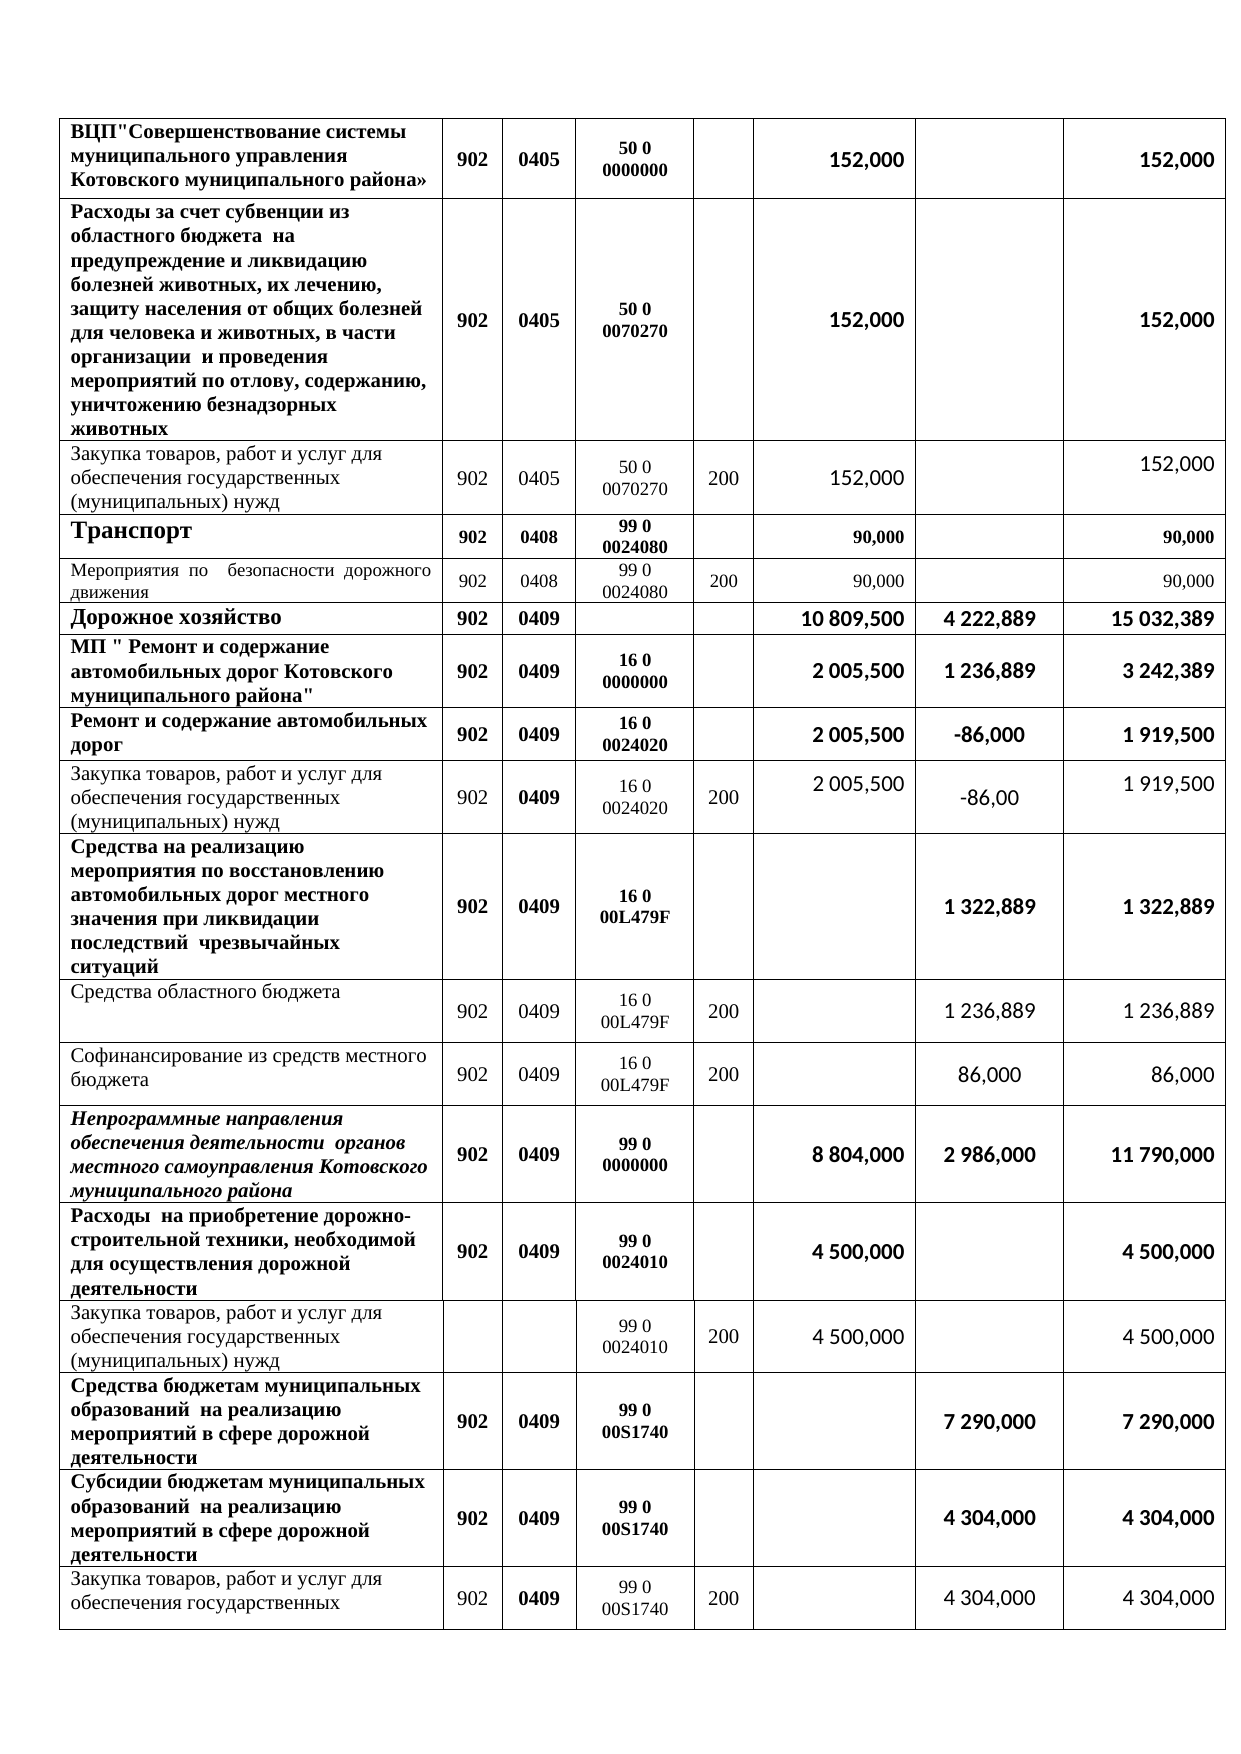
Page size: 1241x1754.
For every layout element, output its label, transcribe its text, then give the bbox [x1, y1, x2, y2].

table_cell 0409 [503, 1567, 576, 1629]
table_cell [916, 1203, 1063, 1299]
table_cell 0409 [503, 1470, 576, 1566]
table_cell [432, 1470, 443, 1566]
table_cell 4 500,000 [754, 1301, 915, 1372]
table_cell 4 222,889 [916, 603, 1063, 633]
table_cell Транспорт [60, 515, 442, 558]
table_cell 99 0 0024080 [576, 559, 693, 602]
table_cell 7 290,000 [1064, 1373, 1225, 1469]
table_cell 902 [444, 1567, 502, 1629]
table_cell 152,000 [1064, 199, 1225, 440]
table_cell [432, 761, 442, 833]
table_cell 4 304,000 [1064, 1567, 1225, 1629]
table_cell Ремонт и содержание автомобильных дорог [60, 708, 442, 760]
table_cell ВЦП"Совершенствование системы муниципального управления Котовского муниципального района» [60, 119, 442, 198]
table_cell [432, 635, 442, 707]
table_cell 0409 [503, 980, 575, 1042]
table_cell 902 [443, 761, 502, 833]
table_cell [916, 515, 1063, 558]
table_cell 10 809,500 [754, 603, 915, 633]
table_cell -86,00 [916, 761, 1063, 833]
table_cell [916, 1301, 1063, 1372]
table_cell [694, 515, 753, 558]
table_cell 902 [443, 1203, 502, 1299]
table_cell 0409 [503, 1373, 576, 1469]
table_cell [694, 1203, 753, 1299]
table_cell 200 [694, 1043, 753, 1105]
table_cell 4 500,000 [1064, 1203, 1225, 1299]
table_cell [444, 1301, 502, 1372]
table_cell [754, 1567, 915, 1629]
table_cell 1 322,889 [916, 834, 1063, 978]
table_cell 4 304,000 [916, 1470, 1063, 1566]
table_cell 0405 [503, 119, 575, 198]
table_cell [694, 708, 753, 760]
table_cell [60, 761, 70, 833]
table_cell [754, 980, 915, 1042]
table_cell 902 [443, 635, 502, 707]
table_cell [754, 1373, 915, 1469]
table_cell 902 [443, 980, 502, 1042]
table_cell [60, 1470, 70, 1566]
table_cell 4 500,000 [1064, 1301, 1225, 1372]
table_cell 90,000 [1064, 559, 1225, 602]
table_cell [694, 635, 753, 707]
table_cell Закупка товаров, работ и услуг для обеспечения государственных (муниципальных) нужд( средства областного бюджета ) [60, 1567, 443, 1629]
table_cell 200 [695, 1301, 753, 1372]
table_cell 902 [443, 834, 502, 978]
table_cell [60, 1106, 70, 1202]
table_cell 0409 [503, 708, 575, 760]
table_cell 16 0 00L479F [576, 1043, 693, 1105]
table_cell 99 0 0024080 [576, 515, 693, 558]
table_cell 1 236,889 [916, 980, 1063, 1042]
table_cell 0409 [503, 1043, 575, 1105]
table_cell 16 0 0024020 [576, 761, 693, 833]
table_cell 1 236,889 [1064, 980, 1225, 1042]
table_cell 99 0 0000000 [576, 1106, 693, 1202]
table_cell [694, 119, 753, 198]
table_cell Софинансирование из средств местного бюджета [60, 1043, 442, 1105]
table_cell -86,000 [916, 708, 1063, 760]
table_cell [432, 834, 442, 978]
table_cell 2 986,000 [916, 1106, 1063, 1202]
table_cell 200 [694, 441, 753, 514]
table_cell Средства областного бюджета [60, 980, 442, 1042]
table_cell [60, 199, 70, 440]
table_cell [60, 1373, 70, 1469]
table_cell 902 [443, 559, 502, 602]
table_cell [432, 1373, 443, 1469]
table_cell 902 [444, 1470, 502, 1566]
table_cell [503, 1301, 576, 1372]
table_cell 152,000 [1064, 119, 1225, 198]
table_cell 200 [694, 761, 753, 833]
table_cell 90,000 [1064, 515, 1225, 558]
table_cell 902 [443, 708, 502, 760]
table_cell Мероприятия по безопасности дорожного движения [60, 559, 442, 602]
table_cell 86,000 [916, 1043, 1063, 1105]
table_cell [916, 199, 1063, 440]
table_cell 152,000 [754, 441, 915, 514]
table_cell 0409 [503, 1203, 575, 1299]
table_cell 0409 [503, 1106, 575, 1202]
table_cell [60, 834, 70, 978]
table_cell Закупка товаров, работ и услуг для обеспечения государственных (муниципальных) нужд [60, 441, 442, 514]
table_cell 4 304,000 [1064, 1470, 1225, 1566]
table_cell 11 790,000 [1064, 1106, 1225, 1202]
table_cell 50 0 0000000 [576, 119, 693, 198]
table_cell [694, 834, 753, 978]
table_cell [694, 199, 753, 440]
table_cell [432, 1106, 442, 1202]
table_cell [916, 119, 1063, 198]
table_cell [576, 603, 693, 633]
table_cell 152,000 [754, 199, 915, 440]
table_cell 99 0 00S1740 [577, 1567, 694, 1629]
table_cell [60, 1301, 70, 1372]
table_cell 0409 [503, 635, 575, 707]
table_cell 152,000 [754, 119, 915, 198]
table_cell 90,000 [754, 559, 915, 602]
table_cell 8 804,000 [754, 1106, 915, 1202]
table_cell 0405 [503, 199, 575, 440]
table_cell [694, 603, 753, 633]
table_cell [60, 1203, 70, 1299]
table_cell [754, 1043, 915, 1105]
table_cell 902 [443, 119, 502, 198]
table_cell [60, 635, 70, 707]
table_cell 0405 [503, 441, 575, 514]
table_cell [694, 1106, 753, 1202]
table_cell 16 0 00L479F [576, 980, 693, 1042]
table_cell 90,000 [754, 515, 915, 558]
table_cell 7 290,000 [916, 1373, 1063, 1469]
table_cell 99 0 0024010 [576, 1203, 693, 1299]
table_cell 4 500,000 [754, 1203, 915, 1299]
table_cell 0409 [503, 834, 575, 978]
table_cell 1 322,889 [1064, 834, 1225, 978]
table_cell 0408 [503, 515, 575, 558]
table_cell 3 242,389 [1064, 635, 1225, 707]
table_cell 99 0 0024010 [577, 1301, 694, 1372]
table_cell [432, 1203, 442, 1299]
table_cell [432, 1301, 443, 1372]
table_cell 200 [694, 980, 753, 1042]
table_cell 1 236,889 [916, 635, 1063, 707]
table_cell 99 0 00S1740 [577, 1373, 694, 1469]
table_cell 902 [443, 515, 502, 558]
table_cell 2 005,500 [754, 708, 915, 760]
table_cell 2 005,500 [754, 635, 915, 707]
table_cell 99 0 00S1740 [577, 1470, 694, 1566]
table_cell 50 0 0070270 [576, 441, 693, 514]
table_cell 902 [443, 1043, 502, 1105]
table_cell 902 [444, 1373, 502, 1469]
table_cell 902 [443, 1106, 502, 1202]
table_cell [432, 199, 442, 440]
table_cell 4 304,000 [916, 1567, 1063, 1629]
table_cell 0409 [503, 761, 575, 833]
table_cell [754, 834, 915, 978]
table_cell 0408 [503, 559, 575, 602]
table_cell 902 [443, 441, 502, 514]
table_cell 200 [695, 1567, 753, 1629]
table_cell 16 0 0024020 [576, 708, 693, 760]
table_cell 16 0 00L479F [576, 834, 693, 978]
table_cell 1 919,500 [1064, 761, 1225, 833]
table_cell 15 032,389 [1064, 603, 1225, 633]
table_cell [916, 559, 1063, 602]
table_cell [695, 1470, 753, 1566]
table_cell [916, 441, 1063, 514]
table_cell [754, 1470, 915, 1566]
table_cell 16 0 0000000 [576, 635, 693, 707]
table_cell 50 0 0070270 [576, 199, 693, 440]
table_cell 0409 [503, 603, 575, 633]
table_cell 902 [443, 603, 502, 633]
table_cell 86,000 [1064, 1043, 1225, 1105]
table_cell 902 [443, 199, 502, 440]
table_cell Дорожное хозяйство [60, 603, 442, 633]
table_cell 2 005,500 [754, 761, 915, 833]
table_cell 152,000 [1064, 441, 1225, 514]
table_cell 200 [694, 559, 753, 602]
table_cell 1 919,500 [1064, 708, 1225, 760]
table_cell [695, 1373, 753, 1469]
